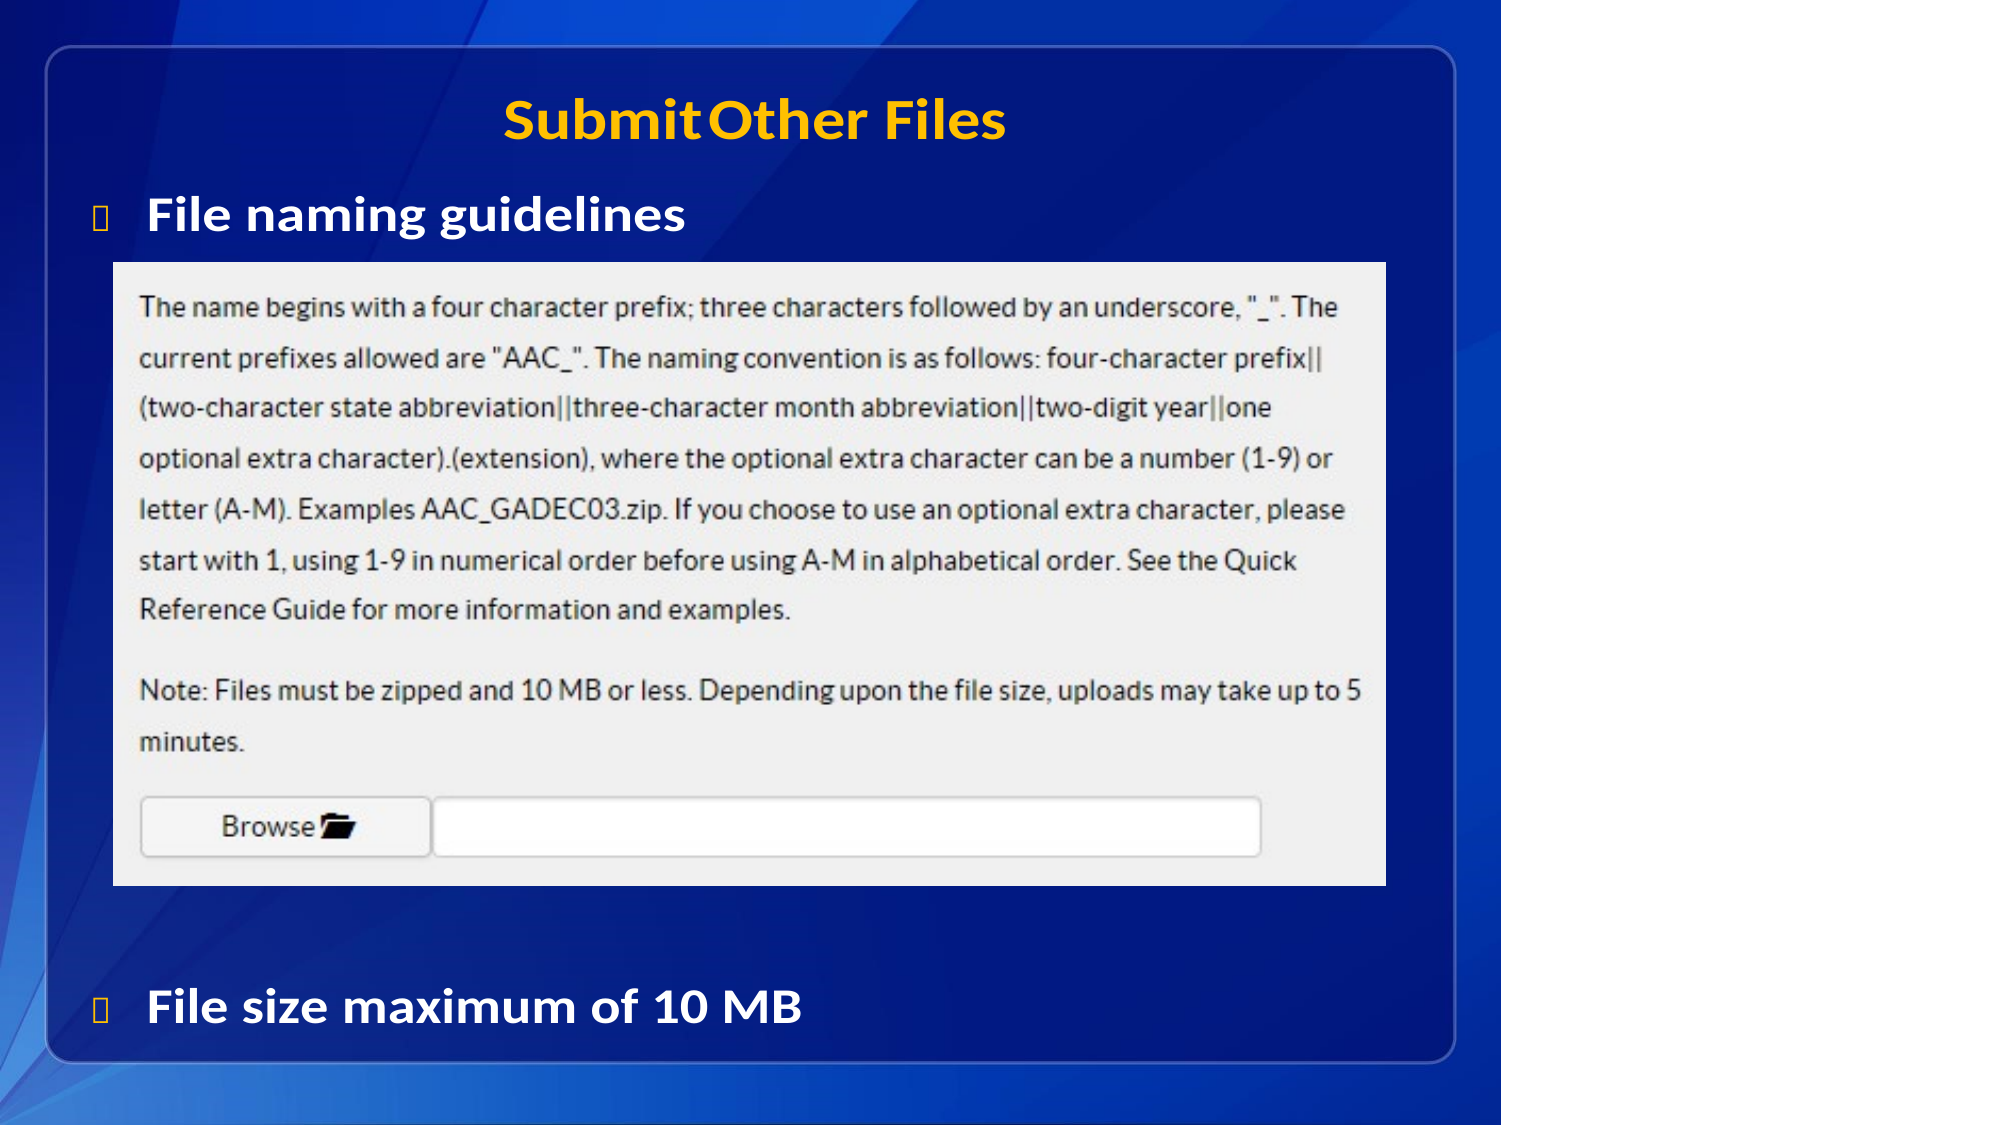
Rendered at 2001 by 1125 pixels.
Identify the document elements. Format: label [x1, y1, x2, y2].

picture [0, 0, 1501, 1125]
